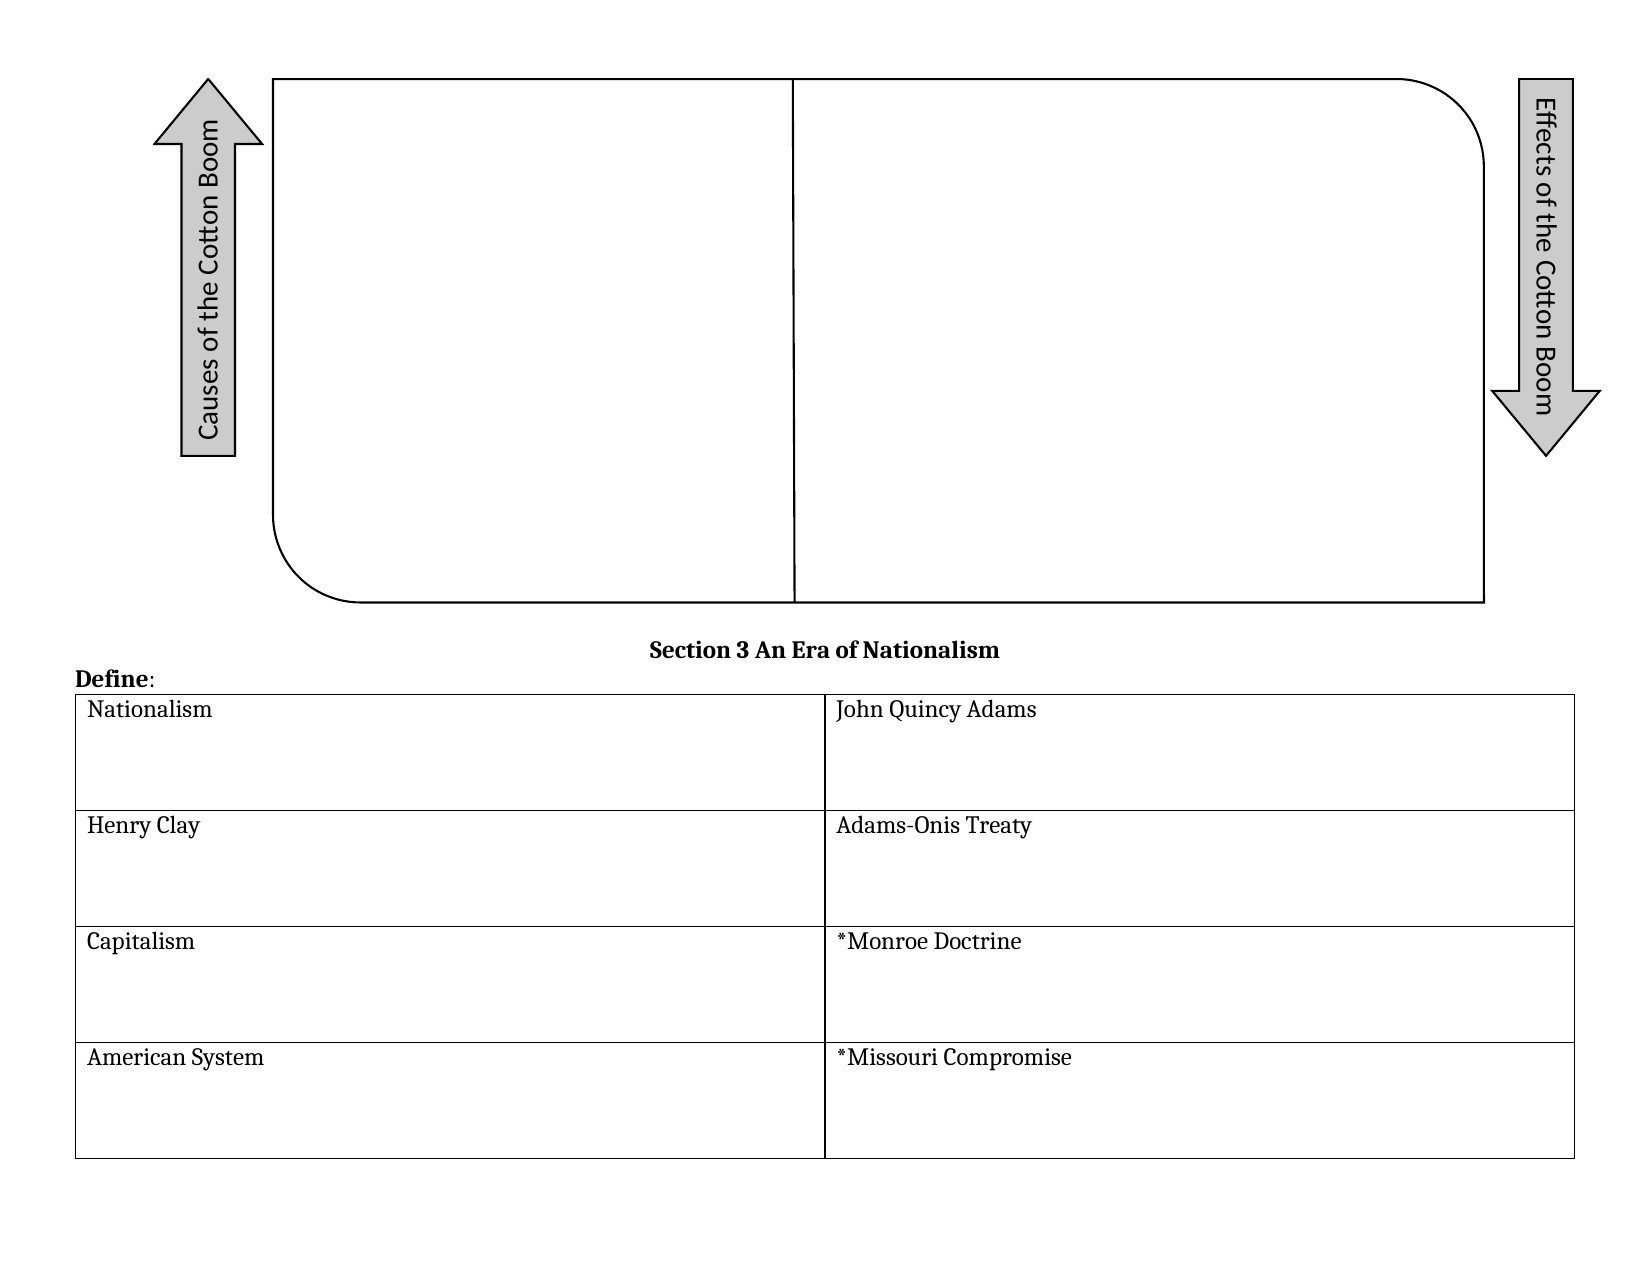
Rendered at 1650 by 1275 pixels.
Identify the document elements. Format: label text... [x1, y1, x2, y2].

table_cell Henry Clay [76, 811, 824, 926]
table_cell *Missouri Compromise [826, 1043, 1574, 1158]
table_cell Capitalism [76, 927, 824, 1042]
table_header Nationalism [76, 695, 824, 809]
table_header John Quincy Adams [826, 695, 1574, 809]
table_cell Adams-Onis Treaty [826, 811, 1574, 926]
table_cell American System [76, 1043, 824, 1158]
table_cell *Monroe Doctrine [826, 927, 1574, 1042]
text Section 3 An Era of Nationalism [75, 636, 1575, 665]
text Define: [75, 665, 1575, 693]
